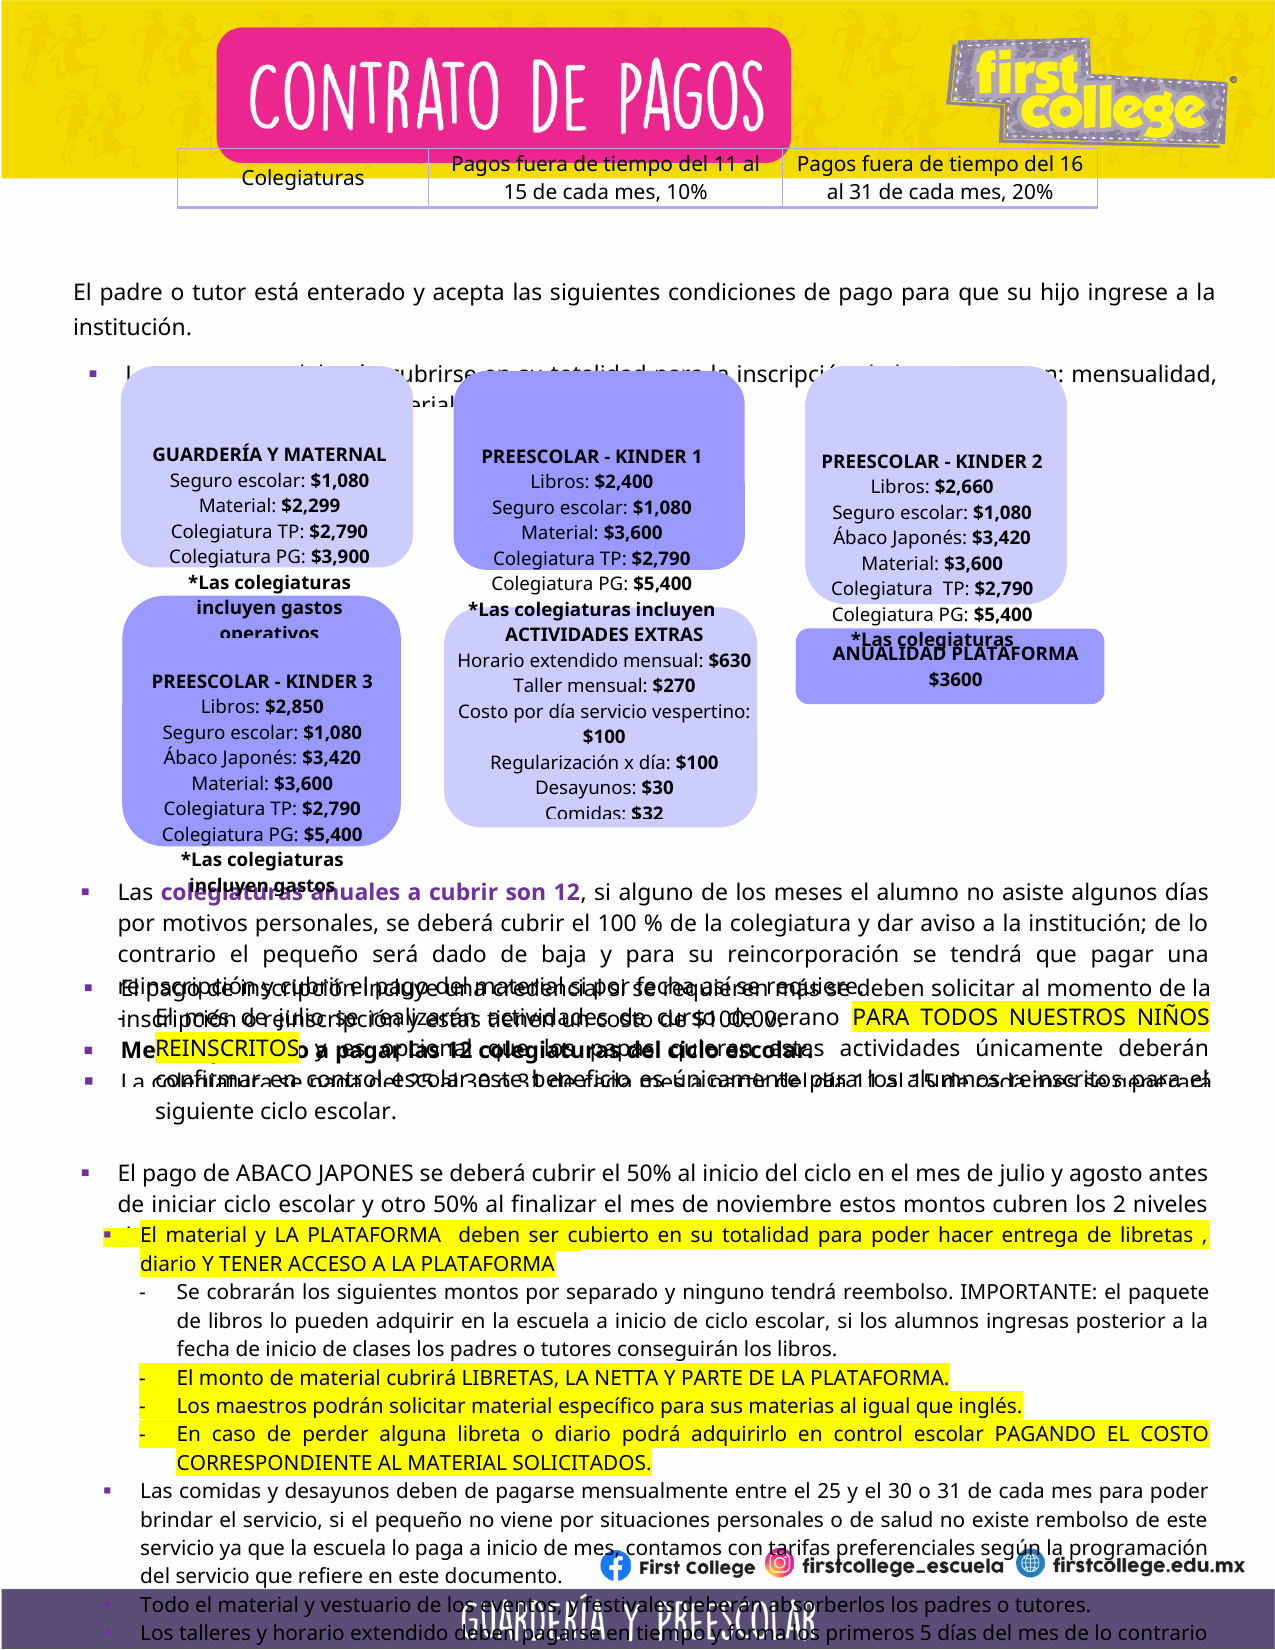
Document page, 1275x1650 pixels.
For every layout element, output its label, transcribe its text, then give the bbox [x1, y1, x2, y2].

table_header Colegiaturas [178, 149, 428, 206]
table_header Pagos fuera de tiempo del 11 al 15 de cada mes, 10% [429, 149, 782, 206]
picture [1, 0, 1275, 1649]
table_header Pagos fuera de tiempo del 16 al 31 de cada mes, 20% [783, 149, 1097, 206]
